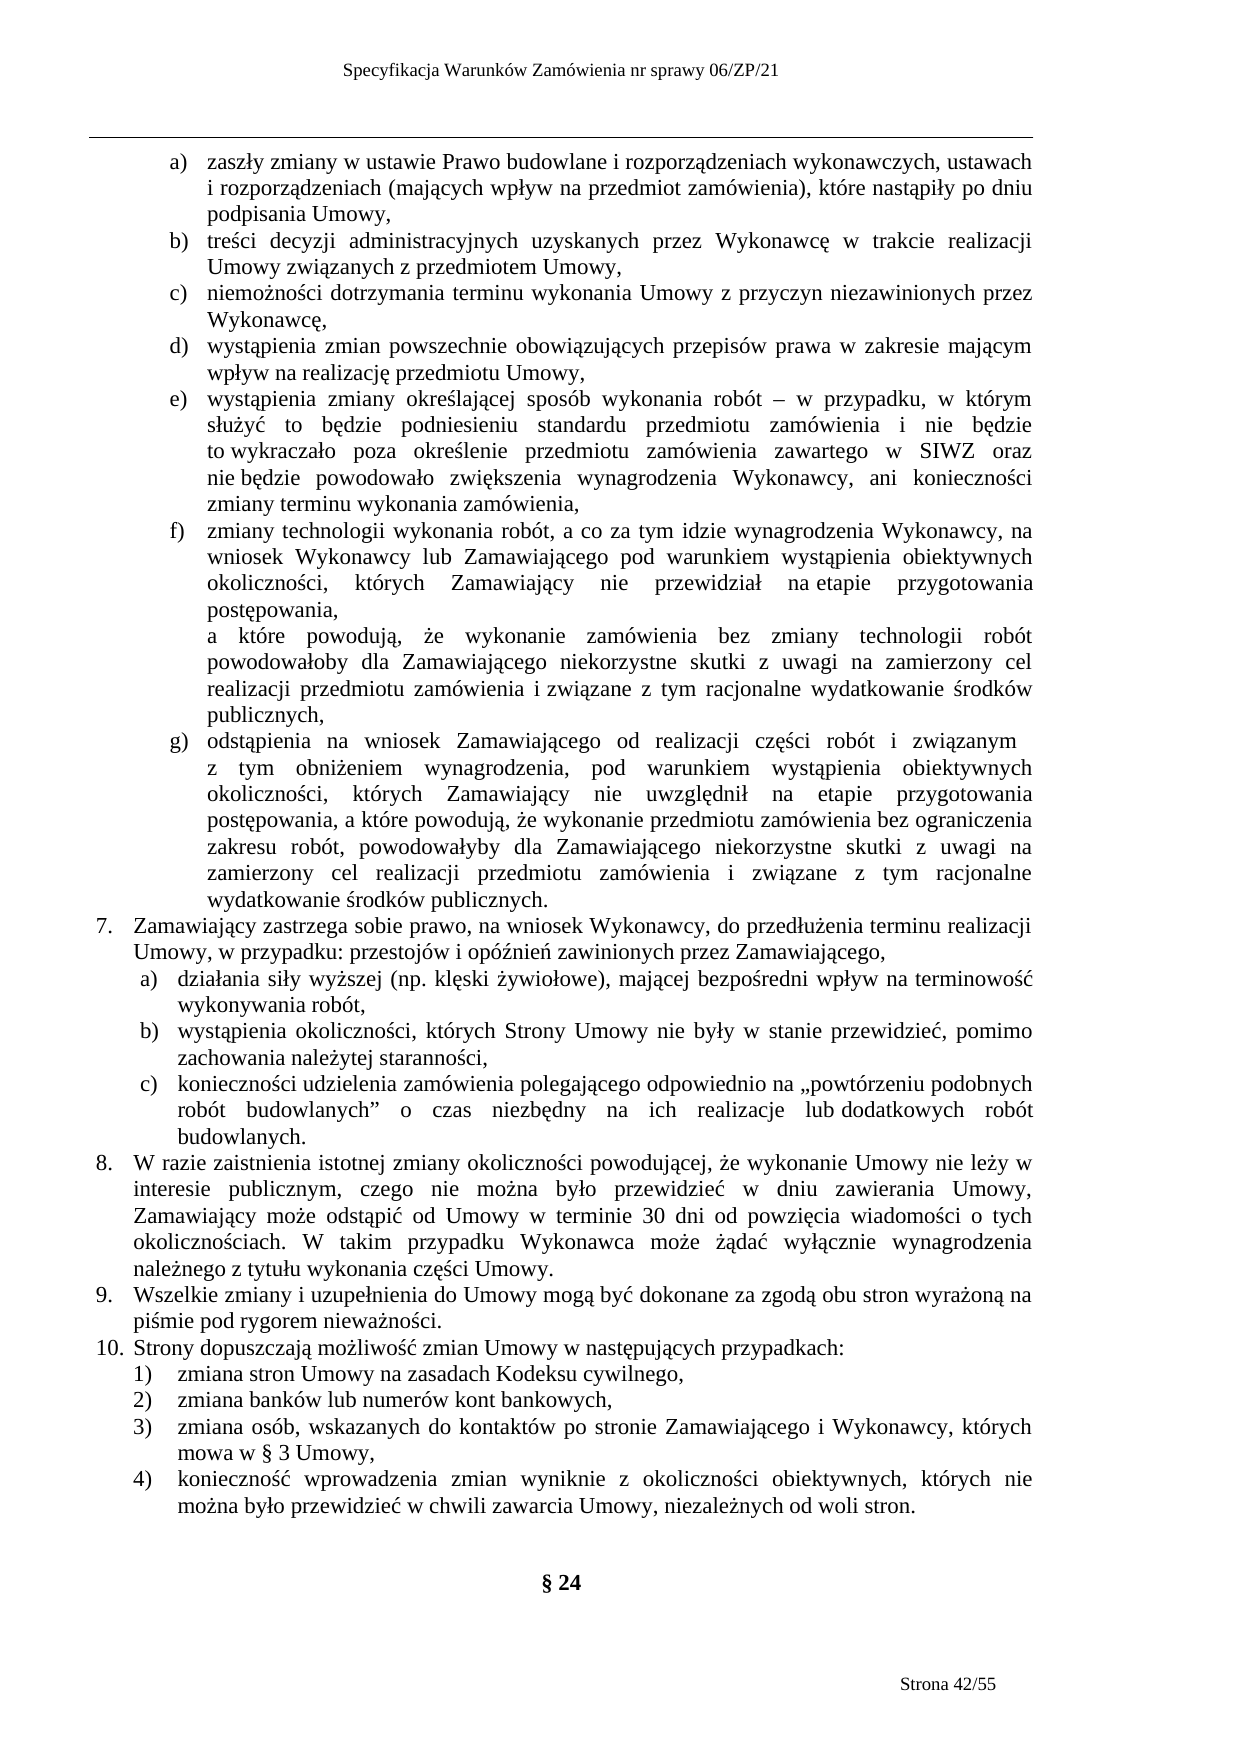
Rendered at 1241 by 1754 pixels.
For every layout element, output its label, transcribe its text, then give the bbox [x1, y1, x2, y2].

list Strony dopuszczają możliwość zmian Umowy w następujących przypadkach: [96, 1334, 1033, 1360]
list zaszły zmiany w ustawie Prawo budowlane i rozporządzeniach wykonawczych, ustawach i rozporządzeniach (mających wpływ na przedmiot zamówienia), które nastąpiły po dniu podpisania Umowy, [169, 148, 1033, 227]
list konieczność wprowadzenia zmian wyniknie z okoliczności obiektywnych, których nie można było przewidzieć w chwili zawarcia Umowy, niezależnych od woli stron. [133, 1465, 1033, 1518]
list wystąpienia okoliczności, których Strony Umowy nie były w stanie przewidzieć, pomimo zachowania należytej staranności, [140, 1017, 1033, 1070]
list wystąpienia zmiany określającej sposób wykonania robót – w przypadku, w którym służyć to będzie podniesieniu standardu przedmiotu zamówienia i nie będzie to wykraczało poza określenie przedmiotu zamówienia zawartego w SIWZ oraz nie będzie powodowało zwiększenia wynagrodzenia Wykonawcy, ani konieczności zmiany terminu wykonania zamówienia, [169, 385, 1033, 517]
list zmiany technologii wykonania robót, a co za tym idzie wynagrodzenia Wykonawcy, na wniosek Wykonawcy lub Zamawiającego pod warunkiem wystąpienia obiektywnych okoliczności, których Zamawiający nie przewidział na etapie przygotowania postępowania, a które powodują, że wykonanie zamówienia bez zmiany technologii robót powodowałoby dla Zamawiającego niekorzystne skutki z uwagi na zamierzony cel realizacji przedmiotu zamówienia i związane z tym racjonalne wydatkowanie środków publicznych, [169, 517, 1033, 727]
list zmiana osób, wskazanych do kontaktów po stronie Zamawiającego i Wykonawcy, których mowa w § 3 Umowy, [133, 1413, 1033, 1465]
list Wszelkie zmiany i uzupełnienia do Umowy mogą być dokonane za zgodą obu stron wyrażoną na piśmie pod rygorem nieważności. [96, 1281, 1033, 1334]
list Zamawiający zastrzega sobie prawo, na wniosek Wykonawcy, do przedłużenia terminu realizacji Umowy, w przypadku: przestojów i opóźnień zawinionych przez Zamawiającego, [96, 912, 1033, 965]
list W razie zaistnienia istotnej zmiany okoliczności powodującej, że wykonanie Umowy nie leży w interesie publicznym, czego nie można było przewidzieć w dniu zawierania Umowy, Zamawiający może odstąpić od Umowy w terminie 30 dni od powzięcia wiadomości o tych okolicznościach. W takim przypadku Wykonawca może żądać wyłącznie wynagrodzenia należnego z tytułu wykonania części Umowy. [96, 1149, 1033, 1281]
list zmiana stron Umowy na zasadach Kodeksu cywilnego, [133, 1360, 1033, 1386]
text § 24 [89, 1569, 1033, 1596]
list treści decyzji administracyjnych uzyskanych przez Wykonawcę w trakcie realizacji Umowy związanych z przedmiotem Umowy, [169, 227, 1033, 279]
list konieczności udzielenia zamówienia polegającego odpowiednio na „powtórzeniu podobnych robót budowlanych” o czas niezbędny na ich realizacje lub dodatkowych robót budowlanych. [140, 1070, 1033, 1149]
list zmiana banków lub numerów kont bankowych, [133, 1386, 1033, 1413]
list niemożności dotrzymania terminu wykonania Umowy z przyczyn niezawinionych przez Wykonawcę, [169, 279, 1033, 332]
list wystąpienia zmian powszechnie obowiązujących przepisów prawa w zakresie mającym wpływ na realizację przedmiotu Umowy, [169, 332, 1033, 385]
list działania siły wyższej (np. klęski żywiołowe), mającej bezpośredni wpływ na terminowość wykonywania robót, [140, 965, 1033, 1017]
list odstąpienia na wniosek Zamawiającego od realizacji części robót i związanym z tym obniżeniem wynagrodzenia, pod warunkiem wystąpienia obiektywnych okoliczności, których Zamawiający nie uwzględnił na etapie przygotowania postępowania, a które powodują, że wykonanie przedmiotu zamówienia bez ograniczenia zakresu robót, powodowałyby dla Zamawiającego niekorzystne skutki z uwagi na zamierzony cel realizacji przedmiotu zamówienia i związane z tym racjonalne wydatkowanie środków publicznych. [169, 727, 1033, 912]
